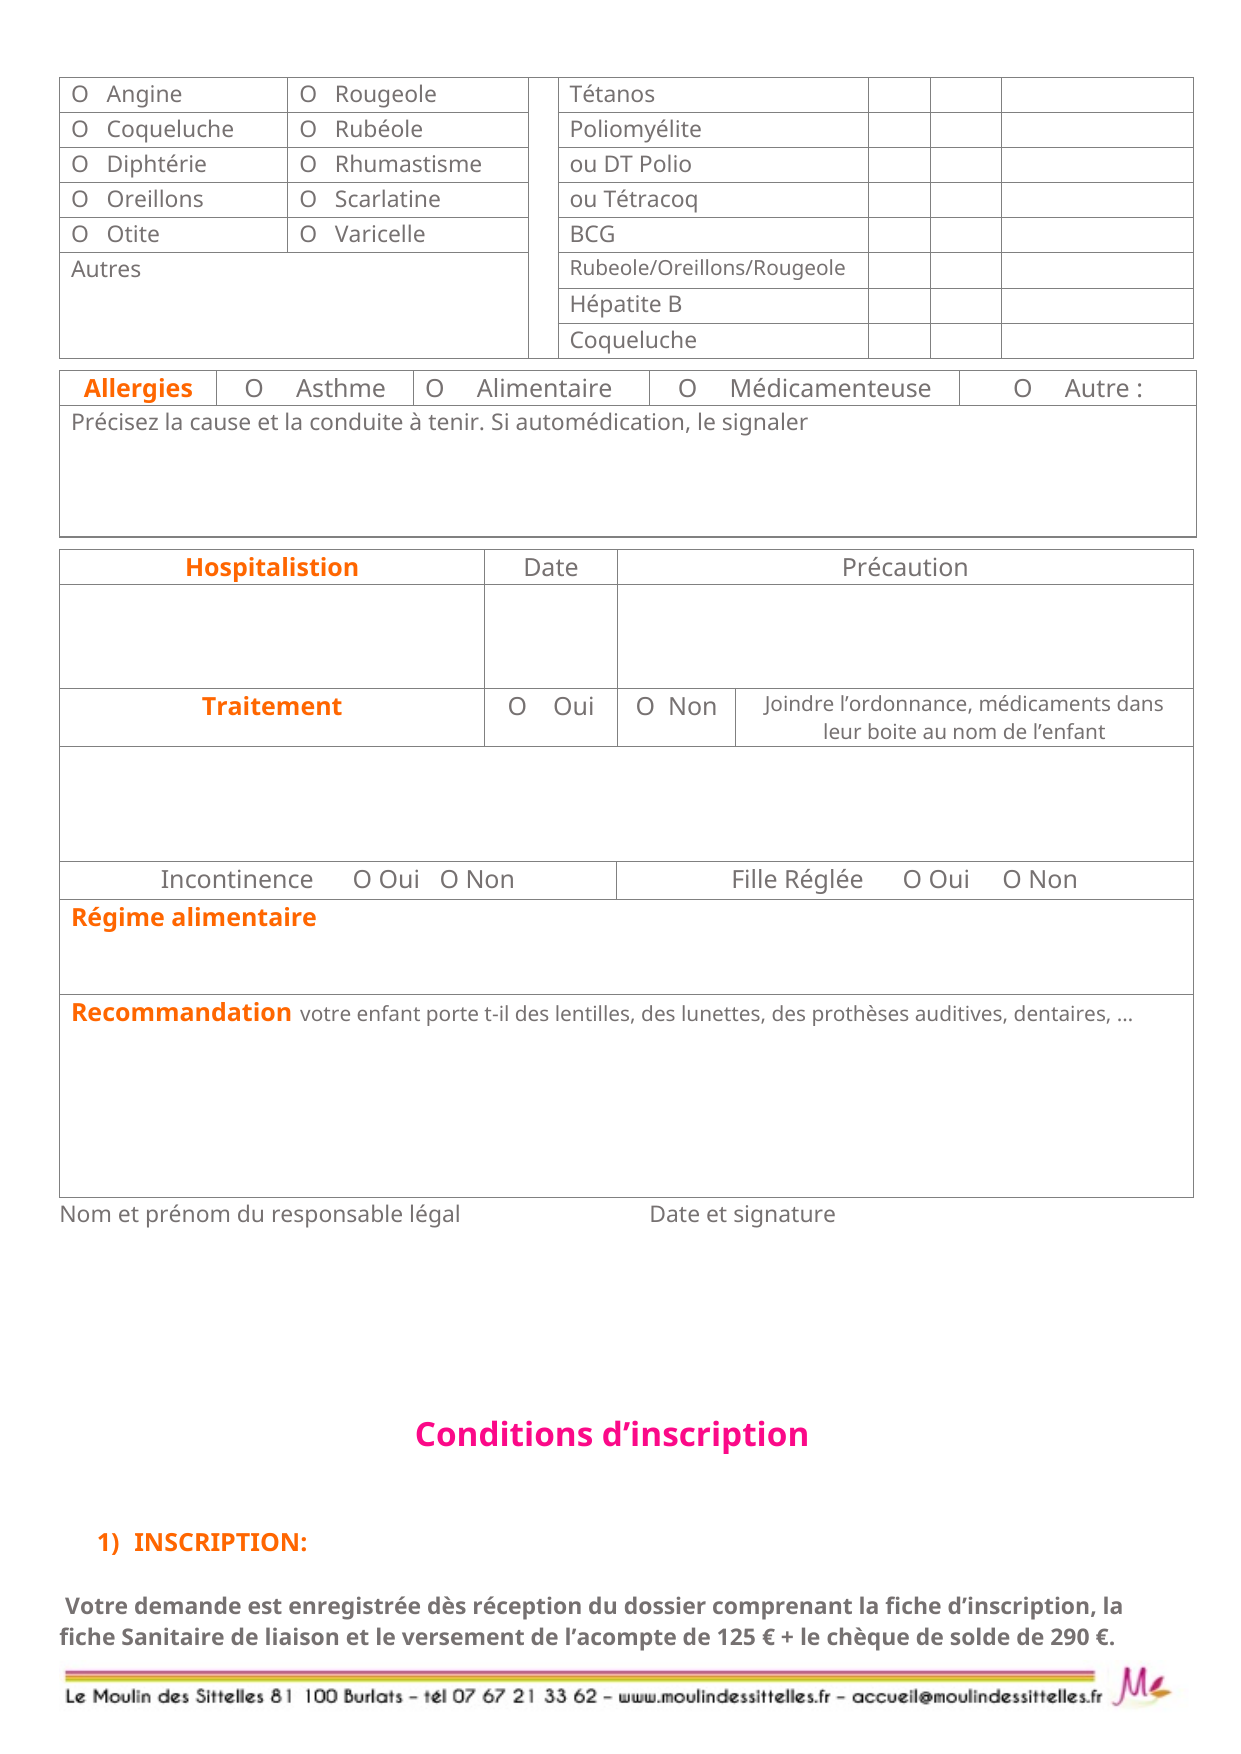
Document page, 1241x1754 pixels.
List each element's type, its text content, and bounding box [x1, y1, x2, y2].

list INSCRIPTION: [97, 1524, 1165, 1558]
table_header O Alimentaire [414, 371, 649, 405]
text Nom et prénom du responsable légal Date et signature [59, 1198, 1165, 1229]
text Conditions d’inscription [59, 1411, 1165, 1456]
table_cell Précisez la cause et la conduite à tenir. Si automédication, le signaler [60, 406, 1196, 536]
table_cell [869, 148, 930, 182]
table_header Date [485, 550, 617, 584]
table_header O Asthme [217, 371, 413, 405]
table_header Allergies [60, 371, 216, 405]
table_cell [1002, 183, 1193, 217]
table_cell O Coqueluche [60, 113, 287, 147]
table_cell Fille Réglée O Oui O Non [617, 862, 1193, 899]
table_cell [869, 253, 930, 287]
table_cell O Rougeole [288, 78, 528, 112]
table_cell [60, 585, 484, 688]
table_cell [1002, 148, 1193, 182]
table_cell [931, 78, 1001, 112]
table_header O Autre : [960, 371, 1196, 405]
table_cell O Angine [60, 78, 287, 112]
table_cell [931, 183, 1001, 217]
table_header Hospitalistion [60, 550, 484, 584]
table_cell [931, 148, 1001, 182]
table_cell Autres [60, 253, 528, 358]
table_cell O Varicelle [288, 218, 528, 252]
table_cell [869, 183, 930, 217]
table_cell Régime alimentaire [60, 900, 1193, 994]
table_cell O Oui [485, 689, 617, 746]
table_cell Tétanos [559, 78, 868, 112]
table_cell [869, 113, 930, 147]
table_cell [869, 78, 930, 112]
table_cell [1002, 218, 1193, 252]
table_cell [931, 253, 1001, 287]
table_cell Traitement [60, 689, 484, 746]
table_cell Incontinence O Oui O Non [60, 862, 616, 899]
table_cell [618, 585, 1193, 688]
table_cell Coqueluche [559, 324, 868, 358]
table_cell O Non [618, 689, 735, 746]
table_cell BCG [559, 218, 868, 252]
table_cell [869, 289, 930, 322]
table_cell [931, 289, 1001, 322]
table_cell O Oreillons [60, 183, 287, 217]
table_cell [931, 218, 1001, 252]
table_cell Joindre l’ordonnance, médicaments dans leur boite au nom de l’enfant [736, 689, 1193, 746]
table_cell [1002, 324, 1193, 358]
table_cell O Scarlatine [288, 183, 528, 217]
table_cell [1002, 113, 1193, 147]
table_header Précaution [618, 550, 1193, 584]
table_cell [485, 585, 617, 688]
table_cell [1002, 78, 1193, 112]
table_cell [1002, 289, 1193, 322]
table_cell [931, 113, 1001, 147]
table_cell O Rubéole [288, 113, 528, 147]
table_cell O Diphtérie [60, 148, 287, 182]
table_cell [869, 324, 930, 358]
table_cell Hépatite B [559, 289, 868, 322]
table_cell [869, 218, 930, 252]
table_cell [931, 324, 1001, 358]
table_cell ou Tétracoq [559, 183, 868, 217]
text Votre demande est enregistrée dès réception du dossier comprenant la fiche d’inscription, la fiche Sanitaire de liaison et le versement de l’acompte de 125 € + le chèque de solde de 290 €. [59, 1590, 1165, 1652]
table_cell O Otite [60, 218, 287, 252]
table_cell Rubeole/Oreillons/Rougeole [559, 253, 868, 287]
table_cell [60, 747, 1193, 861]
table_cell [1002, 253, 1193, 287]
picture [59, 1660, 1189, 1719]
table_cell O Rhumastisme [288, 148, 528, 182]
table_header O Médicamenteuse [650, 371, 959, 405]
table_cell ou DT Polio [559, 148, 868, 182]
table_cell Poliomyélite [559, 113, 868, 147]
table_cell Recommandation votre enfant porte t-il des lentilles, des lunettes, des prothèses auditives, dentaires, … [60, 995, 1193, 1197]
